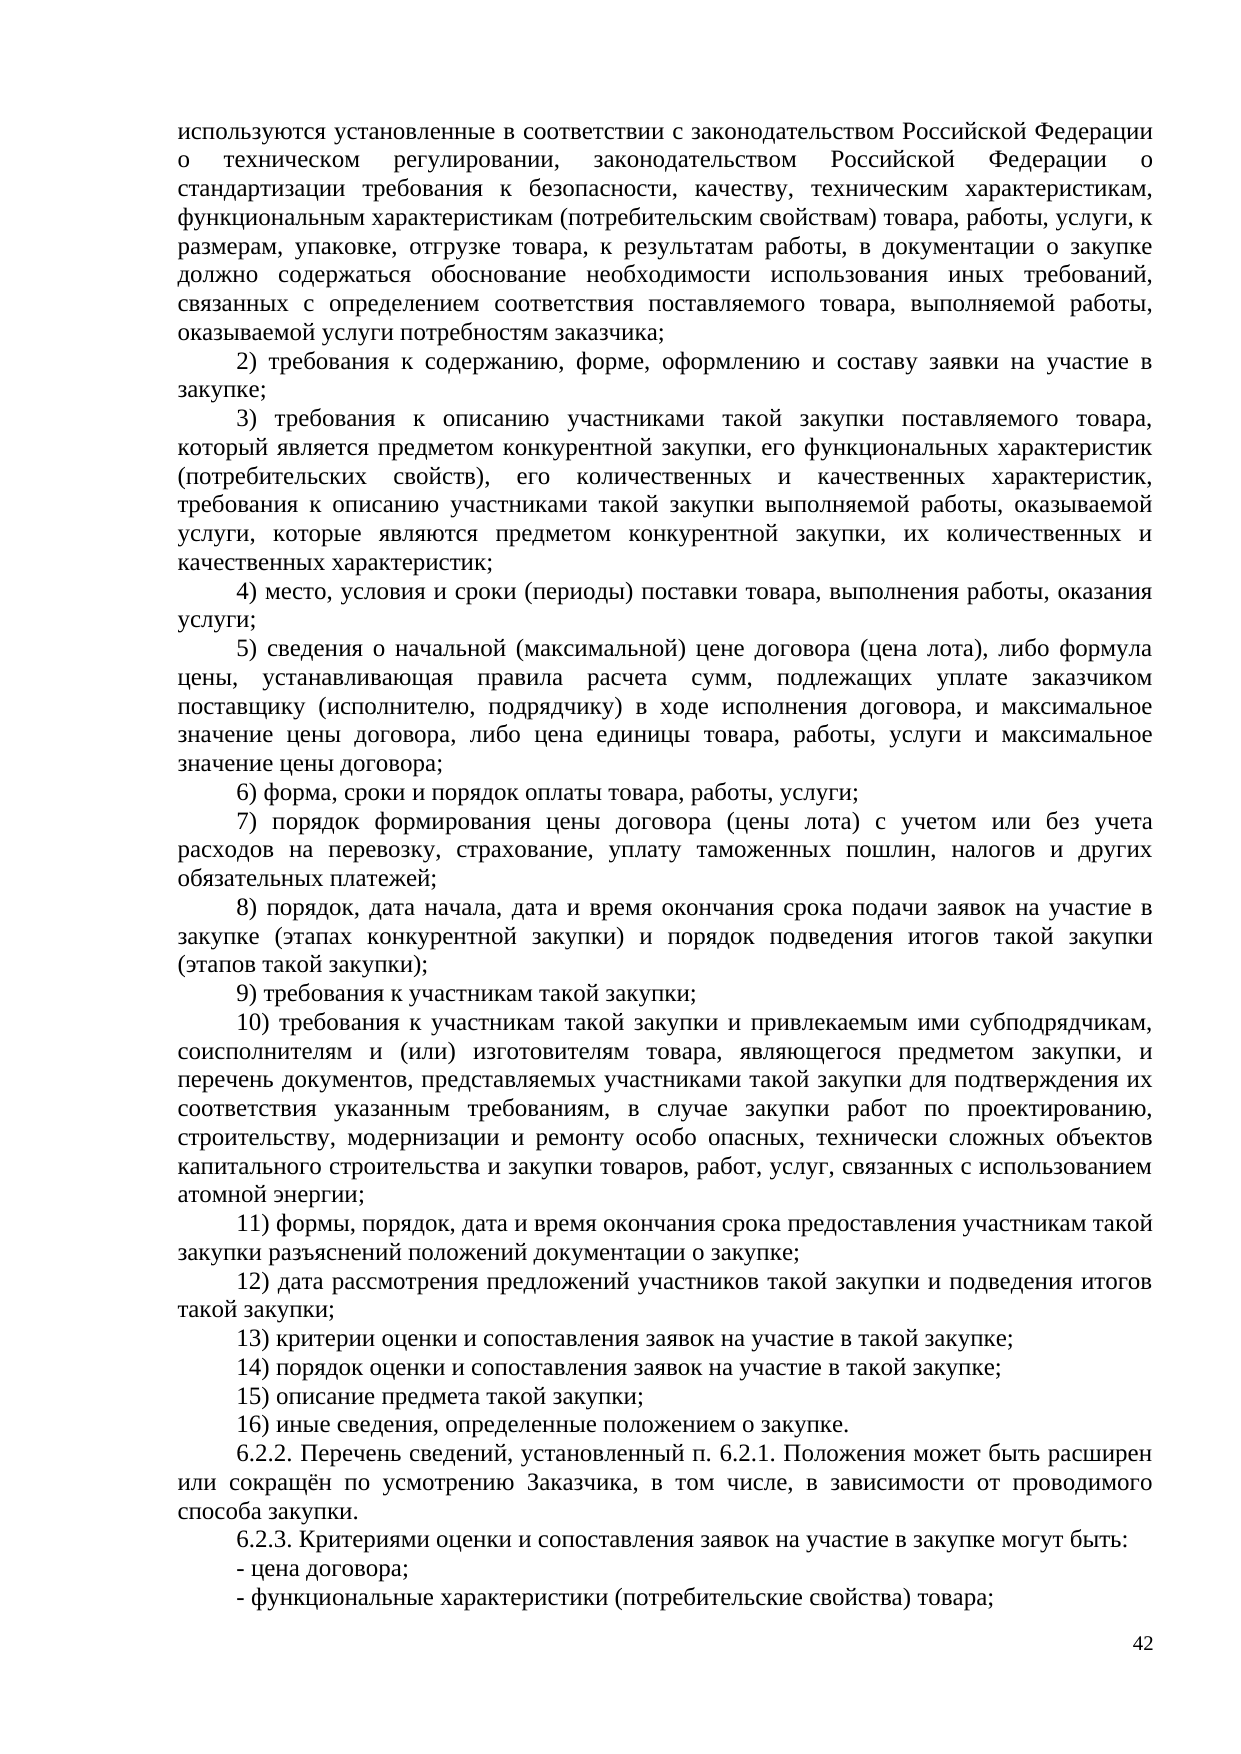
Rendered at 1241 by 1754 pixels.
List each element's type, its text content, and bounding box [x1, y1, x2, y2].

text 12) дата рассмотрения предложений участников такой закупки и подведения итогов такой закупки; [177, 1266, 1153, 1323]
text 13) критерии оценки и сопоставления заявок на участие в такой закупке; [177, 1323, 1153, 1352]
text - функциональные характеристики (потребительские свойства) товара; [177, 1582, 1153, 1611]
text 14) порядок оценки и сопоставления заявок на участие в такой закупке; [177, 1352, 1153, 1381]
text 15) описание предмета такой закупки; [177, 1381, 1153, 1409]
text 10) требования к участникам такой закупки и привлекаемым ими субподрядчикам, соисполнителям и (или) изготовителям товара, являющегося предметом закупки, и перечень документов, представляемых участниками такой закупки для подтверждения их соответствия указанным требованиям, в случае закупки работ по проектированию, строительству, модернизации и ремонту особо опасных, технически сложных объектов капитального строительства и закупки товаров, работ, услуг, связанных с использованием атомной энергии; [177, 1007, 1153, 1208]
text 4) место, условия и сроки (периоды) поставки товара, выполнения работы, оказания услуги; [177, 576, 1153, 633]
text 9) требования к участникам такой закупки; [177, 978, 1153, 1007]
text 6) форма, сроки и порядок оплаты товара, работы, услуги; [177, 777, 1153, 806]
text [177, 116, 1153, 346]
text 5) сведения о начальной (максимальной) цене договора (цена лота), либо формула цены, устанавливающая правила расчета сумм, подлежащих уплате заказчиком поставщику (исполнителю, подрядчику) в ходе исполнения договора, и максимальное значение цены договора, либо цена единицы товара, работы, услуги и максимальное значение цены договора; [177, 633, 1153, 777]
text 7) порядок формирования цены договора (цены лота) с учетом или без учета расходов на перевозку, страхование, уплату таможенных пошлин, налогов и других обязательных платежей; [177, 806, 1153, 892]
text 8) порядок, дата начала, дата и время окончания срока подачи заявок на участие в закупке (этапах конкурентной закупки) и порядок подведения итогов такой закупки (этапов такой закупки); [177, 892, 1153, 978]
text 11) формы, порядок, дата и время окончания срока предоставления участникам такой закупки разъяснений положений документации о закупке; [177, 1208, 1153, 1266]
text 6.2.3. Критериями оценки и сопоставления заявок на участие в закупке могут быть: [177, 1524, 1153, 1553]
text 2) требования к содержанию, форме, оформлению и составу заявки на участие в закупке; [177, 346, 1153, 403]
text 6.2.2. Перечень сведений, установленный п. 6.2.1. Положения может быть расширен или сокращён по усмотрению Заказчика, в том числе, в зависимости от проводимого способа закупки. [177, 1438, 1153, 1524]
text 3) требования к описанию участниками такой закупки поставляемого товара, который является предметом конкурентной закупки, его функциональных характеристик (потребительских свойств), его количественных и качественных характеристик, требования к описанию участниками такой закупки выполняемой работы, оказываемой услуги, которые являются предметом конкурентной закупки, их количественных и качественных характеристик; [177, 403, 1153, 576]
text - цена договора; [177, 1553, 1153, 1582]
text 16) иные сведения, определенные положением о закупке. [177, 1409, 1153, 1438]
